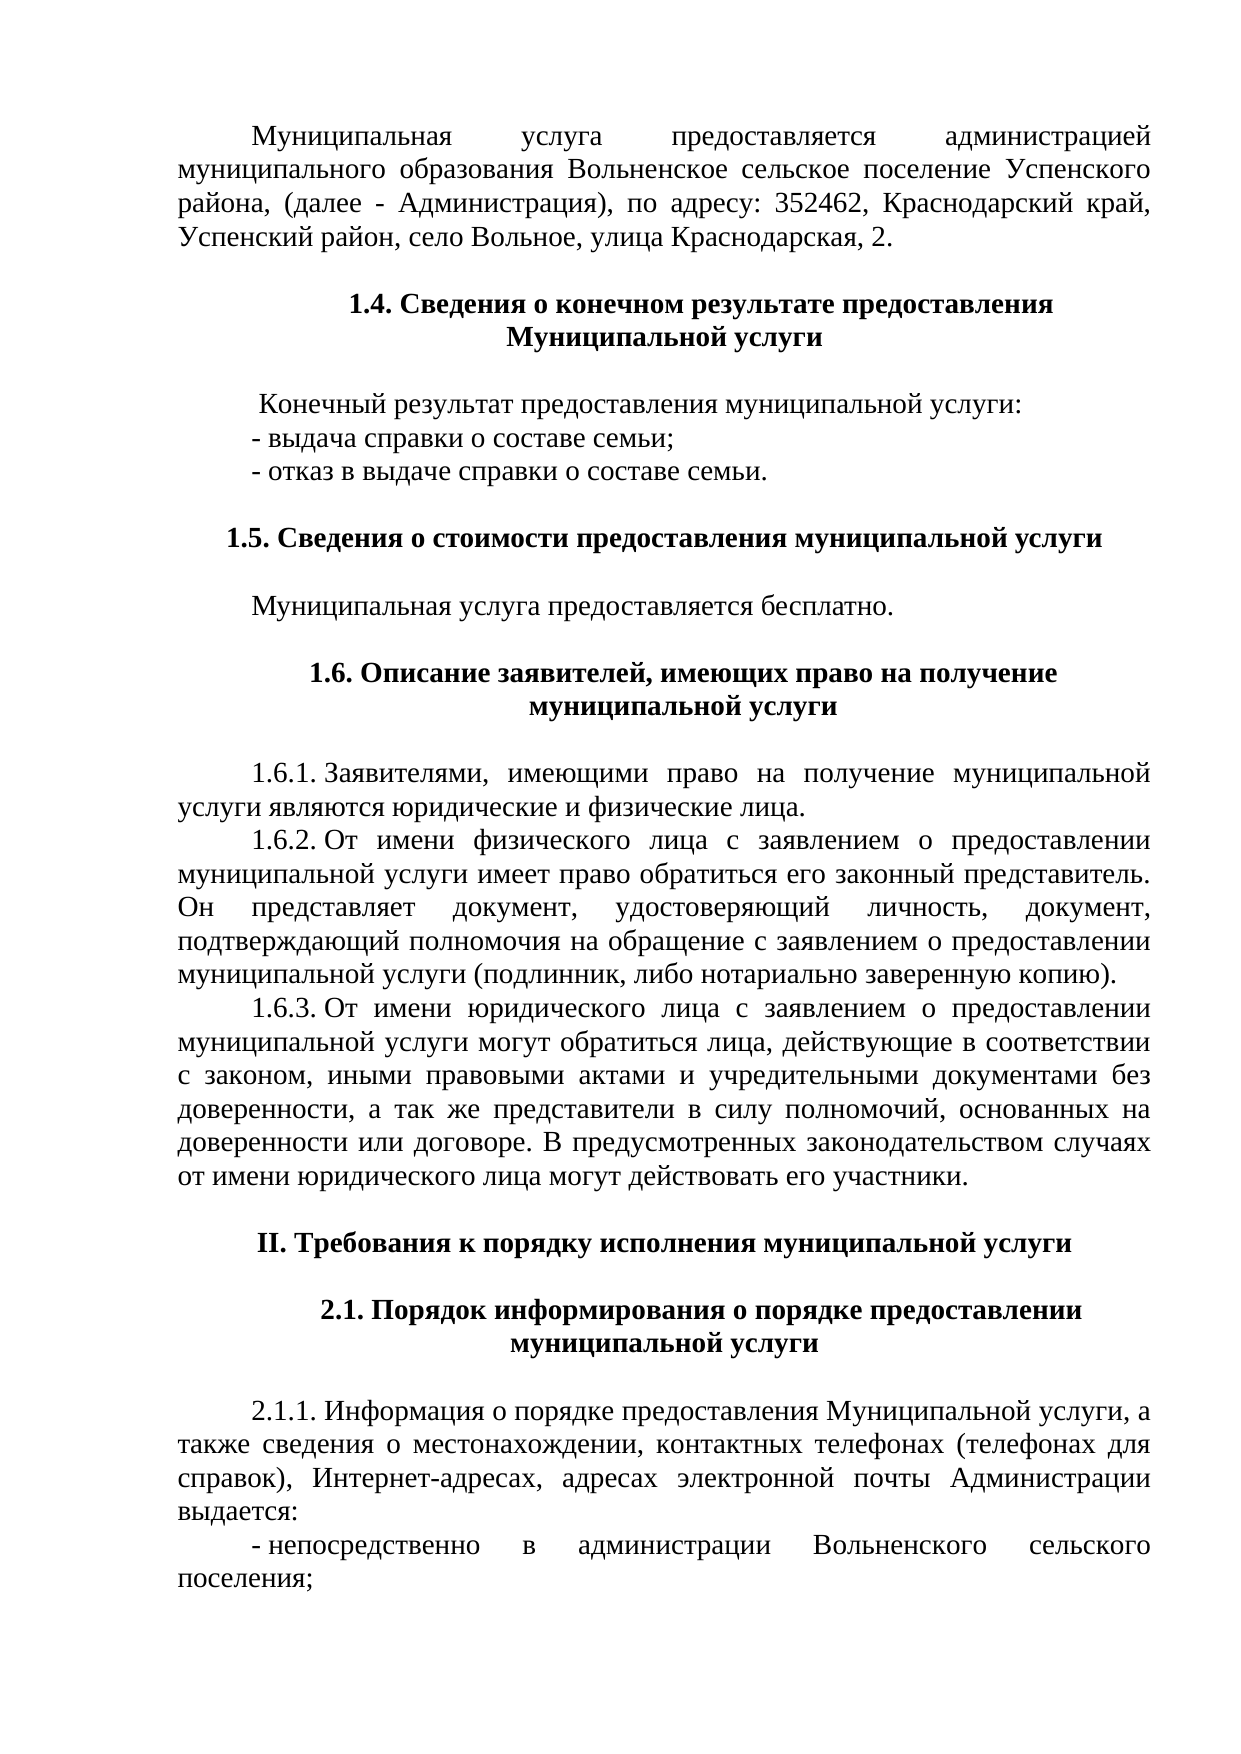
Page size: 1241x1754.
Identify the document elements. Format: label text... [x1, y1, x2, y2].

text - отказ в выдаче справки о составе семьи. [177, 453, 1152, 487]
text Муниципальная услуга предоставляется администрацией муниципального образования Вольненское сельское поселение Успенского района, (далее - Администрация), по адресу: 352462, Краснодарский край, Успенский район, село Вольное, улица Краснодарская, 2. [177, 118, 1152, 252]
text 1.6. Описание заявителей, имеющих право на получение муниципальной услуги [215, 655, 1152, 722]
text 2.1. Порядок информирования о порядке предоставлении муниципальной услуги [177, 1292, 1152, 1359]
text 1.4. Сведения о конечном результате предоставления Муниципальной услуги [177, 286, 1152, 353]
text - выдача справки о составе семьи; [177, 420, 1152, 453]
text 1.6.1. Заявителями, имеющими право на получение муниципальной услуги являются юридические и физические лица. [177, 755, 1152, 822]
text Муниципальная услуга предоставляется бесплатно. [177, 588, 1152, 621]
text II. Требования к порядку исполнения муниципальной услуги [177, 1225, 1152, 1258]
text - непосредственно в администрации Вольненского сельского поселения; [177, 1527, 1152, 1594]
text 1.6.3. От имени юридического лица с заявлением о предоставлении муниципальной услуги могут обратиться лица, действующие в соответствии с законом, иными правовыми актами и учредительными документами без доверенности, а так же представители в силу полномочий, основанных на доверенности или договоре. В предусмотренных законодательством случаях от имени юридического лица могут действовать его участники. [177, 990, 1152, 1191]
text 1.6.2. От имени физического лица с заявлением о предоставлении муниципальной услуги имеет право обратиться его законный представитель. Он представляет документ, удостоверяющий личность, документ, подтверждающий полномочия на обращение с заявлением о предоставлении муниципальной услуги (подлинник, либо нотариально заверенную копию). [177, 822, 1152, 990]
text Конечный результат предоставления муниципальной услуги: [177, 386, 1152, 420]
text 2.1.1. Информация о порядке предоставления Муниципальной услуги, а также сведения о местонахождении, контактных телефонах (телефонах для справок), Интернет-адресах, адресах электронной почты Администрации выдается: [177, 1393, 1152, 1527]
text 1.5. Сведения о стоимости предоставления муниципальной услуги [177, 521, 1152, 554]
